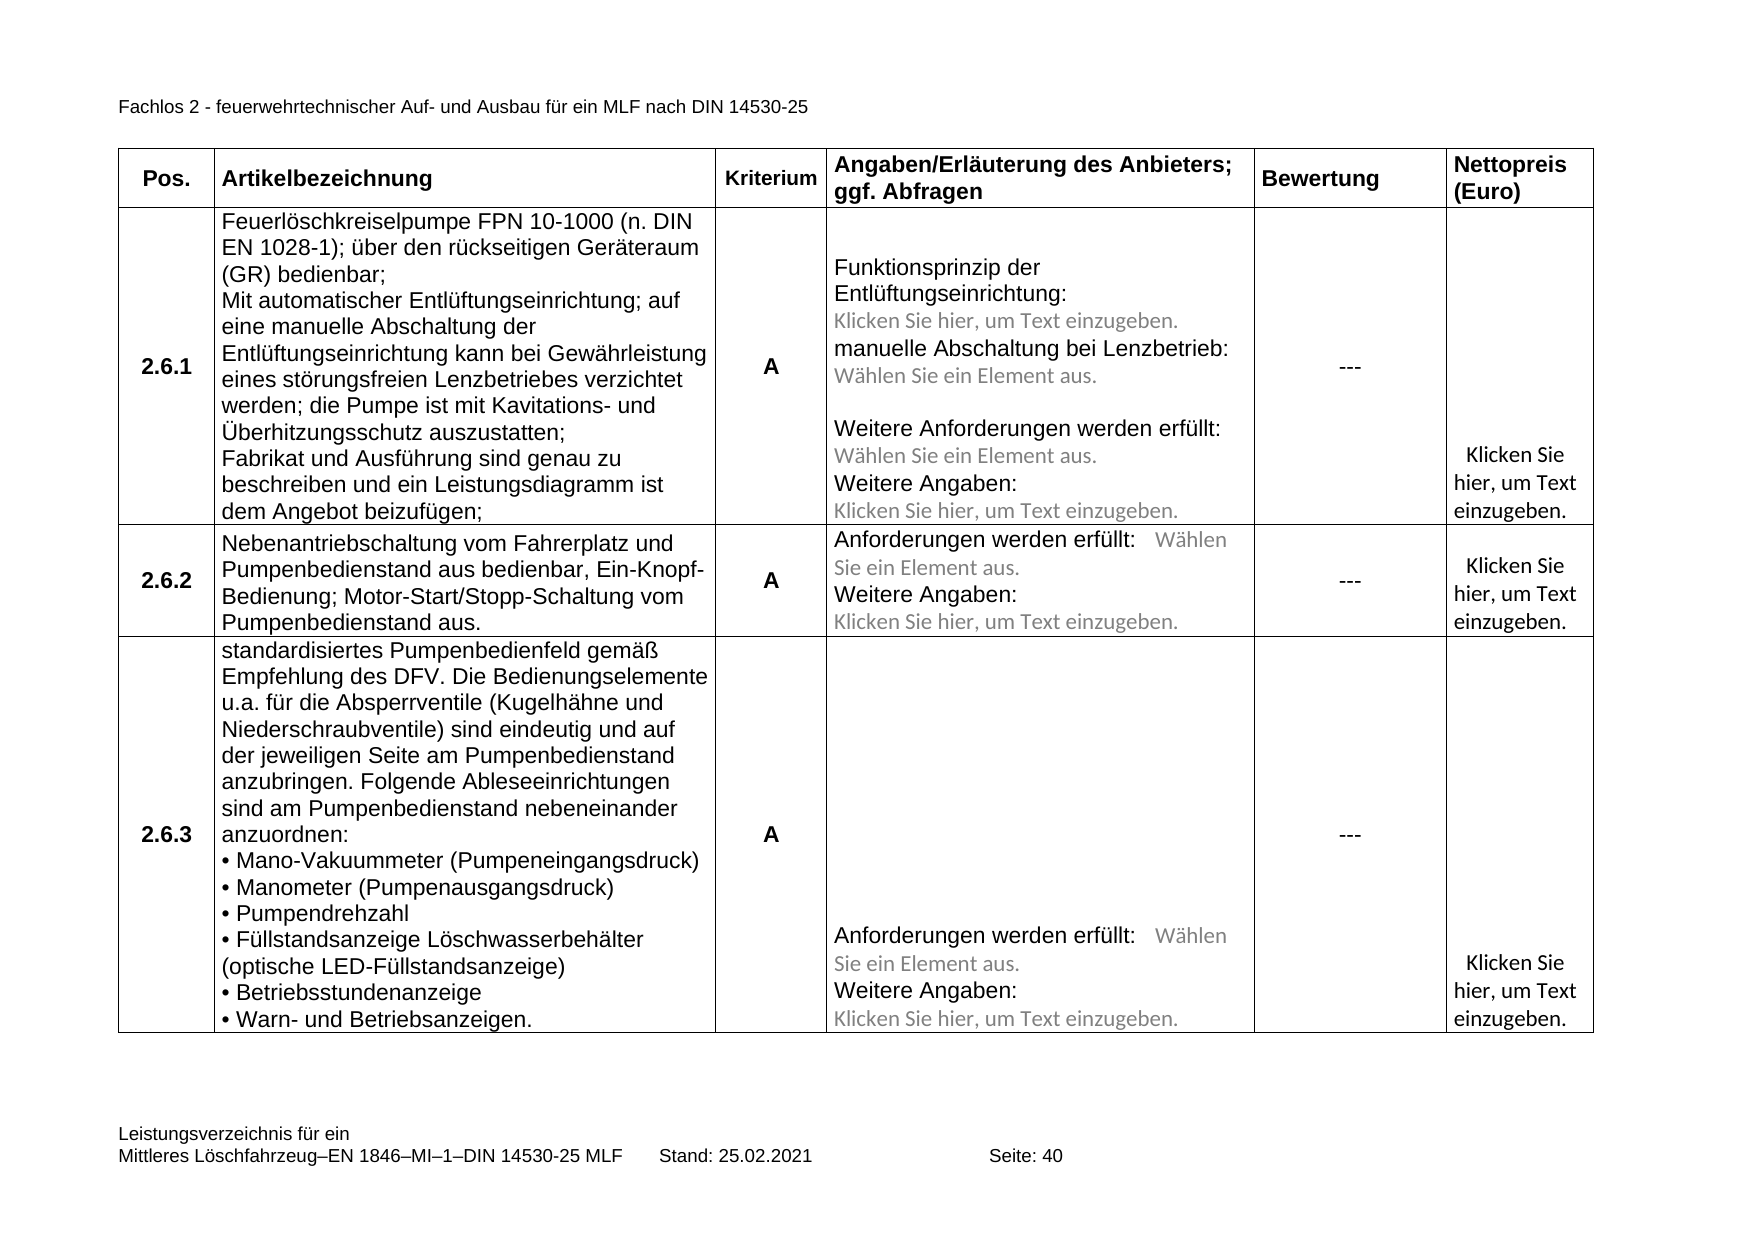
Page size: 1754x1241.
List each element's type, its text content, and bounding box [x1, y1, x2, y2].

table_cell Feuerlöschkreiselpumpe FPN 10-1000 (n. DIN EN 1028-1); über den rückseitigen Geräteraum (GR) bedienbar; Mit automatischer Entlüftungseinrichtung; auf eine manuelle Abschaltung der Entlüftungseinrichtung kann bei Gewährleistung eines störungsfreien Lenzbetriebes verzichtet werden; die Pumpe ist mit Kavitations- und Überhitzungsschutz auszustatten; Fabrikat und Ausführung sind genau zu beschreiben und ein Leistungsdiagramm ist dem Angebot beizufügen; [215, 208, 715, 524]
table_cell A [716, 208, 826, 524]
table_cell [1447, 637, 1593, 1032]
table_header Bewertung [1255, 149, 1446, 207]
table_cell --- [1255, 525, 1446, 636]
table_header Artikelbezeichnung [215, 149, 715, 207]
table_cell 2.6.3 [119, 637, 214, 1032]
table_cell [1447, 208, 1593, 524]
table_header Angaben/Erläuterung des Anbieters; ggf. Abfragen [827, 149, 1254, 207]
table_header Nettopreis (Euro) [1447, 149, 1593, 207]
table_cell --- [1255, 208, 1446, 524]
table_cell --- [1255, 637, 1446, 1032]
table_cell standardisiertes Pumpenbedienfeld gemäß Empfehlung des DFV. Die Bedienungselemente u.a. für die Absperrventile (Kugelhähne und Niederschraubventile) sind eindeutig und auf der jeweiligen Seite am Pumpenbedienstand anzubringen. Folgende Ableseeinrichtungen sind am Pumpenbedienstand nebeneinander anzuordnen: • Mano-Vakuummeter (Pumpeneingangsdruck) • Manometer (Pumpenausgangsdruck) • Pumpendrehzahl • Füllstandsanzeige Löschwasserbehälter (optische LED-Füllstandsanzeige) • Betriebsstundenanzeige • Warn- und Betriebsanzeigen. [215, 637, 715, 1032]
table_cell Funktionsprinzip der Entlüftungseinrichtung: manuelle Abschaltung bei Lenzbetrieb: Weitere Anforderungen werden erfüllt: Weitere Angaben: [827, 208, 1254, 524]
table_header Kriterium [716, 149, 826, 207]
table_header Pos. [119, 149, 214, 207]
table_cell A [716, 525, 826, 636]
table_cell 2.6.2 [119, 525, 214, 636]
table_cell A [716, 637, 826, 1032]
table_cell Nebenantriebschaltung vom Fahrerplatz und Pumpenbedienstand aus bedienbar, Ein-Knopf-Bedienung; Motor-Start/Stopp-Schaltung vom Pumpenbedienstand aus. [215, 525, 715, 636]
table_cell [1447, 525, 1593, 636]
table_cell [827, 637, 1254, 1032]
table_cell 2.6.1 [119, 208, 214, 524]
table_cell Anforderungen werden erfüllt: Weitere Angaben: [827, 525, 1254, 636]
